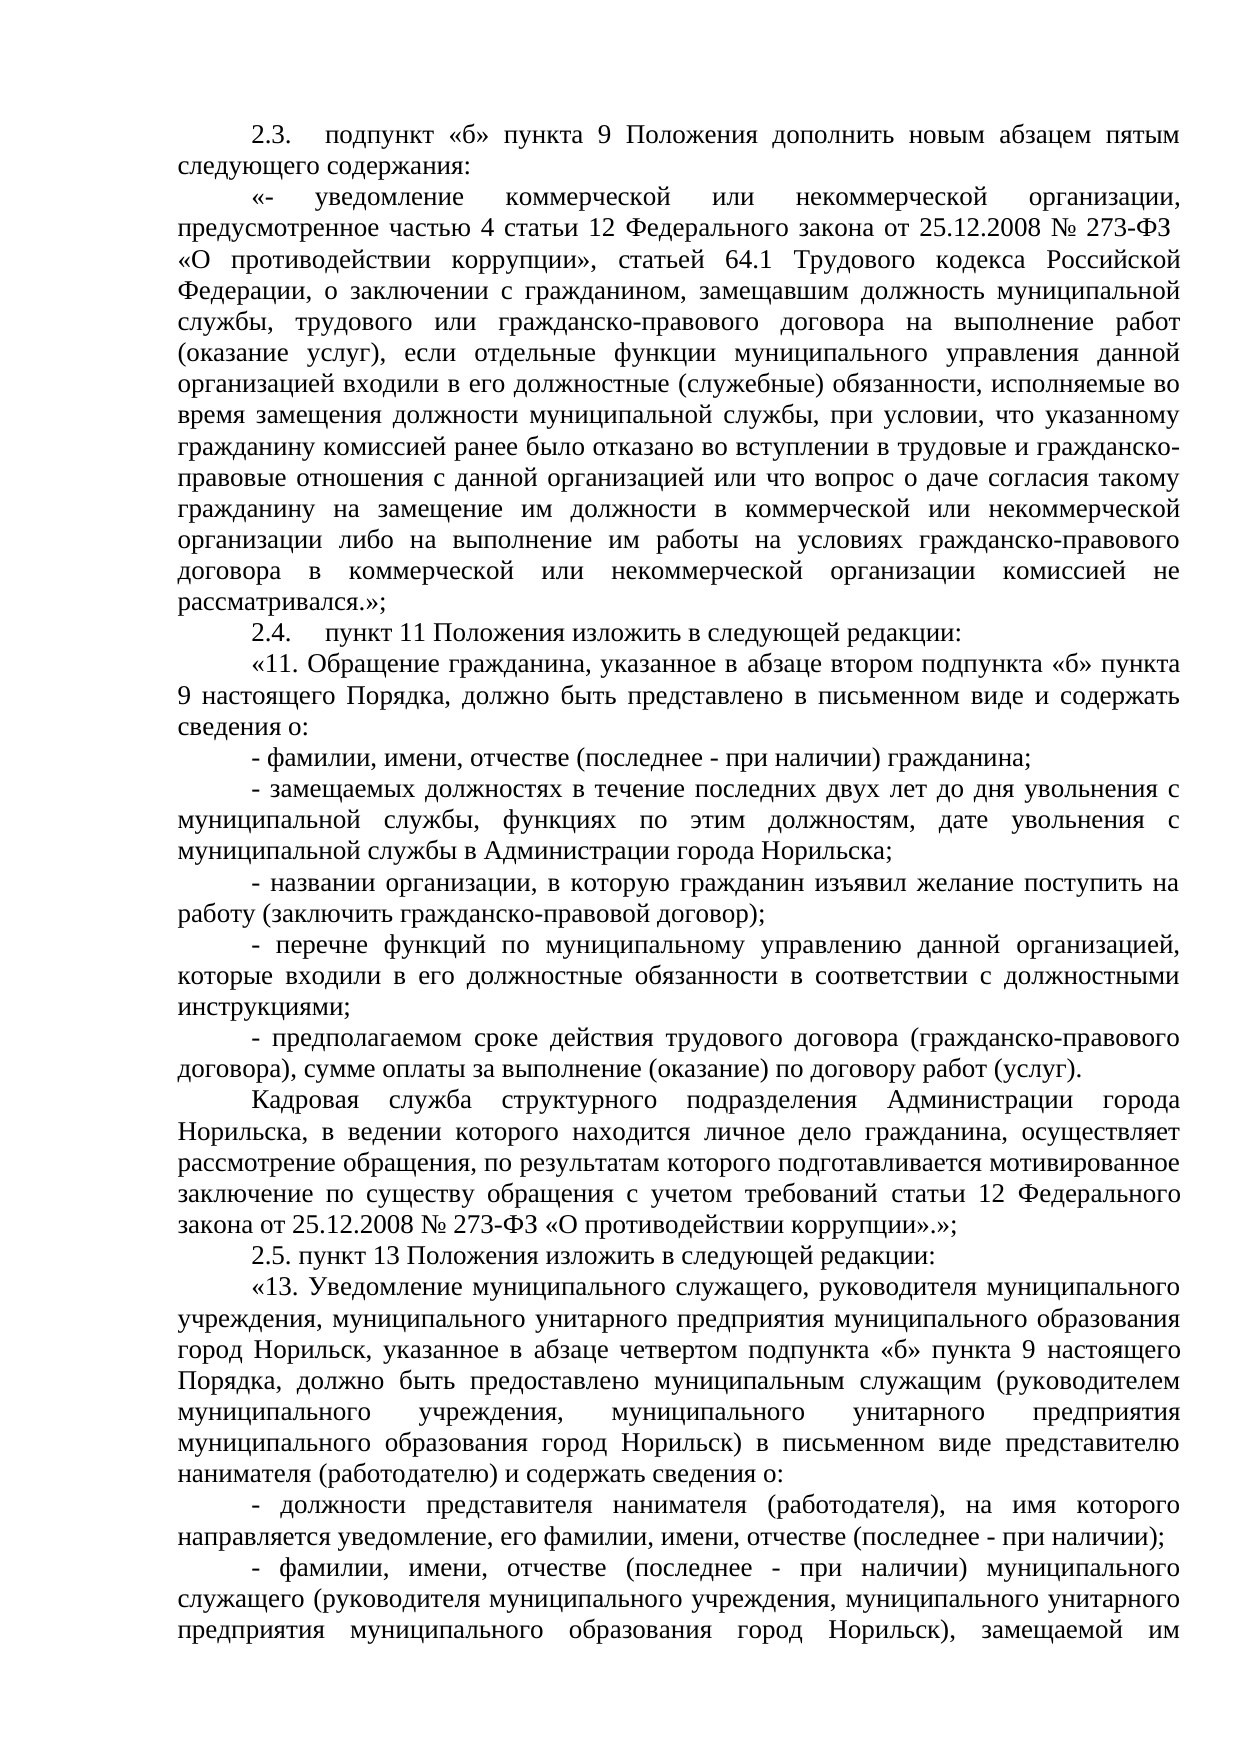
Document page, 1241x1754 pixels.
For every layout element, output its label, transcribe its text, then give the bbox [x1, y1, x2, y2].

text - перечне функций по муниципальному управлению данной организацией, которые входили в его должностные обязанности в соответствии с должностными инструкциями; [177, 928, 1181, 1021]
text Кадровая служба структурного подразделения Администрации города Норильска, в ведении которого находится личное дело гражданина, осуществляет рассмотрение обращения, по результатам которого подготавливается мотивированное заключение по существу обращения с учетом требований статьи 12 Федерального закона от 25.12.2008 № 273-ФЗ «О противодействии коррупции».»; [177, 1084, 1181, 1239]
text «13. Уведомление муниципального служащего, руководителя муниципального учреждения, муниципального унитарного предприятия муниципального образования город Норильск, указанное в абзаце четвертом подпункта «б» пункта 9 настоящего Порядка, должно быть предоставлено муниципальным служащим (руководителем муниципального учреждения, муниципального унитарного предприятия муниципального образования город Норильск) в письменном виде представителю нанимателя (работодателю) и содержать сведения о: [177, 1271, 1181, 1488]
text - названии организации, в которую гражданин изъявил желание поступить на работу (заключить гражданско-правовой договор); [177, 866, 1181, 928]
text «11. Обращение гражданина, указанное в абзаце втором подпункта «б» пункта 9 настоящего Порядка, должно быть представлено в письменном виде и содержать сведения о: [177, 648, 1181, 741]
list «- уведомление коммерческой или некоммерческой организации, предусмотренное частью 4 статьи 12 Федерального закона от 25.12.2008 № 273-ФЗ «О противодействии коррупции», статьей 64.1 Трудового кодекса Российской Федерации, о заключении с гражданином, замещавшим должность муниципальной службы, трудового или гражданско-правового договора на выполнение работ (оказание услуг), если отдельные функции муниципального управления данной организацией входили в его должностные (служебные) обязанности, исполняемые во время замещения должности муниципальной службы, при условии, что указанному гражданину комиссией ранее было отказано во вступлении в трудовые и гражданско-правовые отношения с данной организацией или что вопрос о даче согласия такому гражданину на замещение им должности в коммерческой или некоммерческой организации либо на выполнение им работы на условиях гражданско-правового договора в коммерческой или некоммерческой организации комиссией не рассматривался.»; [177, 180, 1181, 616]
text - фамилии, имени, отчестве (последнее - при наличии) гражданина; [177, 741, 1181, 772]
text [177, 1551, 1181, 1644]
list пункт 11 Положения изложить в следующей редакции: [177, 616, 1181, 648]
text - замещаемых должностях в течение последних двух лет до дня увольнения с муниципальной службы, функциях по этим должностям, дате увольнения с муниципальной службы в Администрации города Норильска; [177, 772, 1181, 866]
text 2.5. пункт 13 Положения изложить в следующей редакции: [177, 1239, 1181, 1271]
text - должности представителя нанимателя (работодателя), на имя которого направляется уведомление, его фамилии, имени, отчестве (последнее - при наличии); [177, 1488, 1181, 1551]
text - предполагаемом сроке действия трудового договора (гражданско-правового договора), сумме оплаты за выполнение (оказание) по договору работ (услуг). [177, 1021, 1181, 1084]
list подпункт «б» пункта 9 Положения дополнить новым абзацем пятым следующего содержания: [177, 118, 1181, 180]
